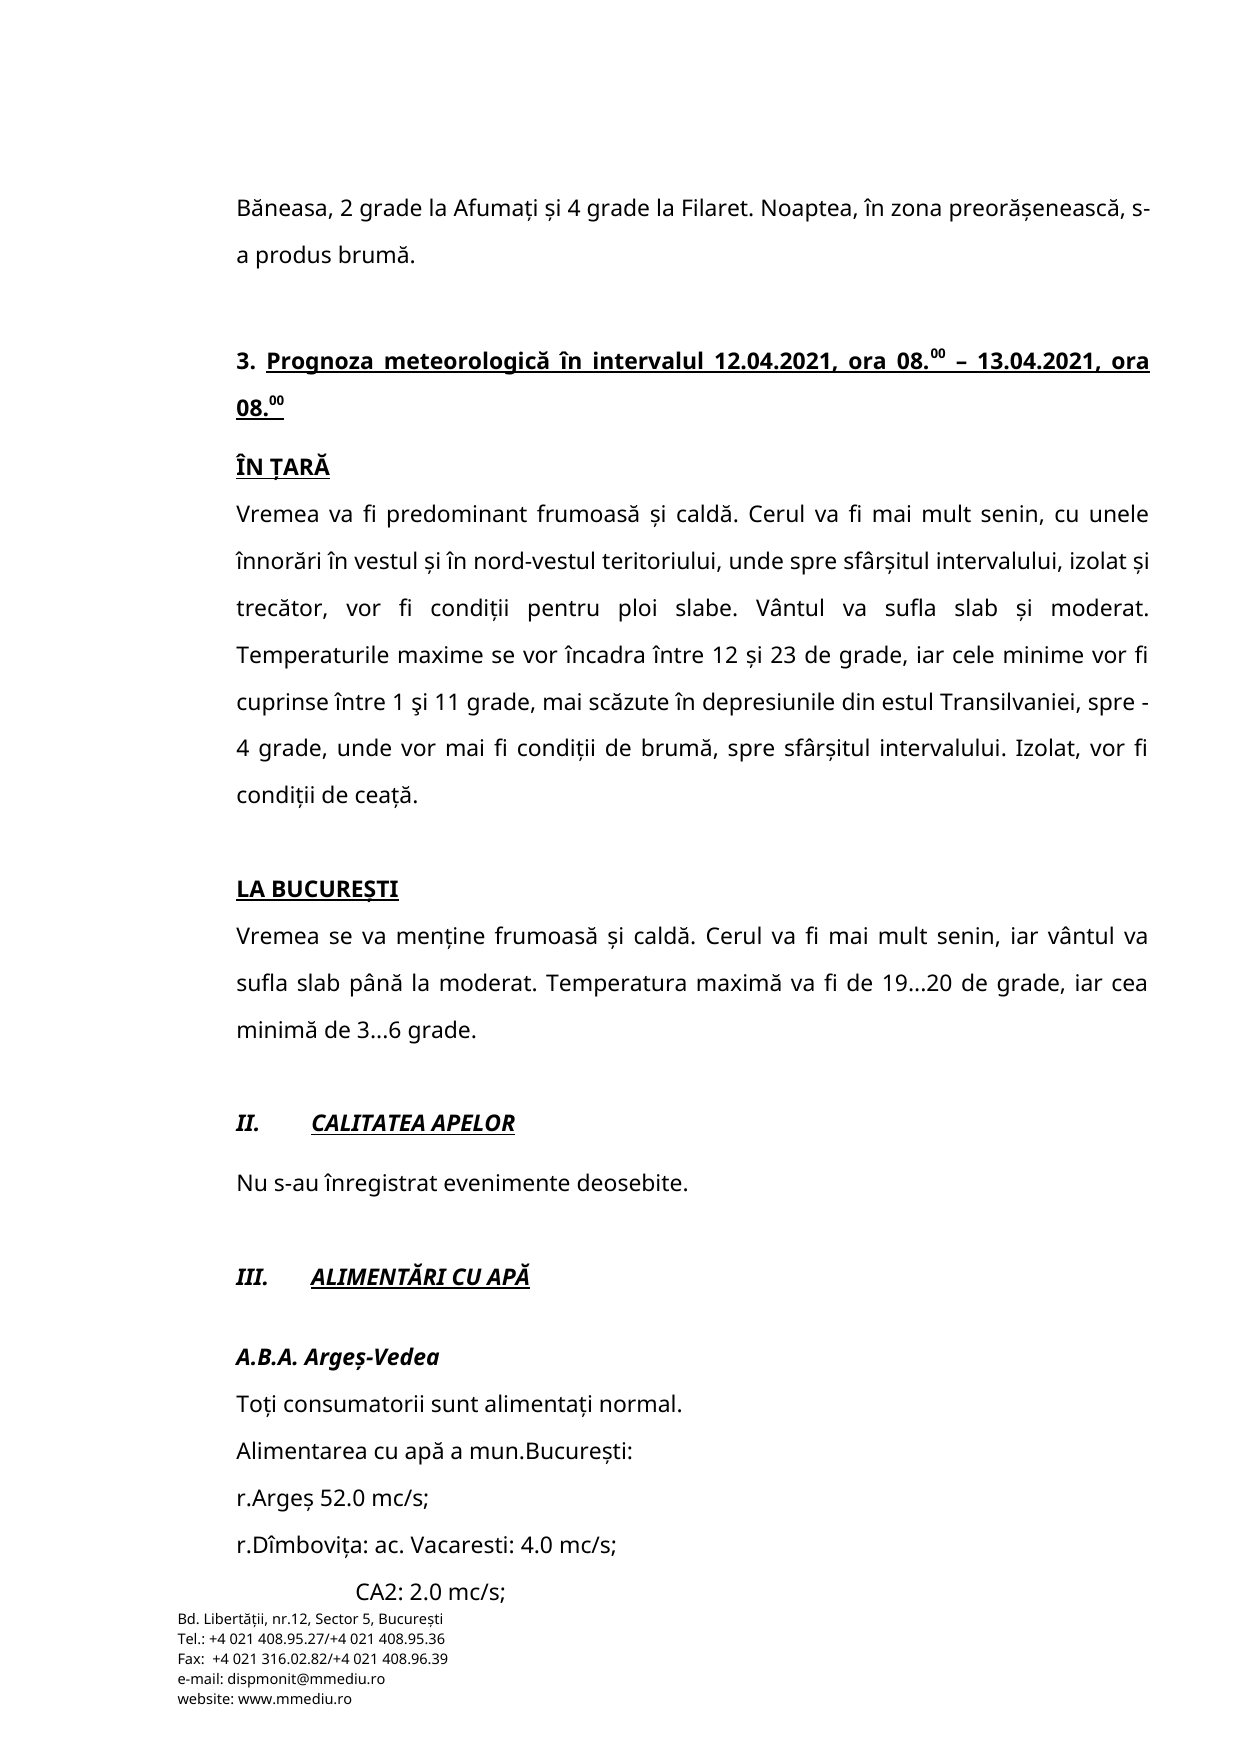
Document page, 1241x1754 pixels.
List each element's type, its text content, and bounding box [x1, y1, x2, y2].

text Toți consumatorii sunt alimentați normal. [236, 1388, 1152, 1419]
text A.B.A. Argeș-Vedea [236, 1341, 1152, 1373]
text LA BUCUREŞTI [236, 873, 1150, 904]
text Alimentarea cu apă a mun.București: [236, 1435, 1152, 1466]
text CA2: 2.0 mc/s; [236, 1576, 1152, 1607]
text Nu s-au înregistrat evenimente deosebite. [236, 1167, 1152, 1198]
list CALITATEA APELOR [236, 1107, 1150, 1138]
text r.Dîmbovița: ac. Vacaresti: 4.0 mc/s; [236, 1529, 1152, 1560]
text r.Argeș 52.0 mc/s; [236, 1482, 1152, 1513]
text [236, 192, 1152, 270]
text ÎN ŢARĂ [236, 451, 1150, 482]
text Vremea se va menține frumoasă și caldă. Cerul va fi mai mult senin, iar vântul va sufla slab până la moderat. Temperatura maximă va fi de 19...20 de grade, iar cea minimă de 3...6 grade. [236, 920, 1150, 1045]
text 3. Prognoza meteorologică în intervalul 12.04.2021, ora 08.00 – 13.04.2021, ora 08.00 [236, 345, 1150, 423]
text III. ALIMENTĂRI CU APĂ [236, 1260, 1152, 1292]
text Vremea va fi predominant frumoasă și caldă. Cerul va fi mai mult senin, cu unele înnorări în vestul și în nord-vestul teritoriului, unde spre sfârșitul intervalului, izolat și trecător, vor fi condiții pentru ploi slabe. Vântul va sufla slab și moderat. Temperaturile maxime se vor încadra între 12 și 23 de grade, iar cele minime vor fi cuprinse între 1 şi 11 grade, mai scăzute în depresiunile din estul Transilvaniei, spre -4 grade, unde vor mai fi condiții de brumă, spre sfârșitul intervalului. Izolat, vor fi condiții de ceață. [236, 498, 1150, 810]
